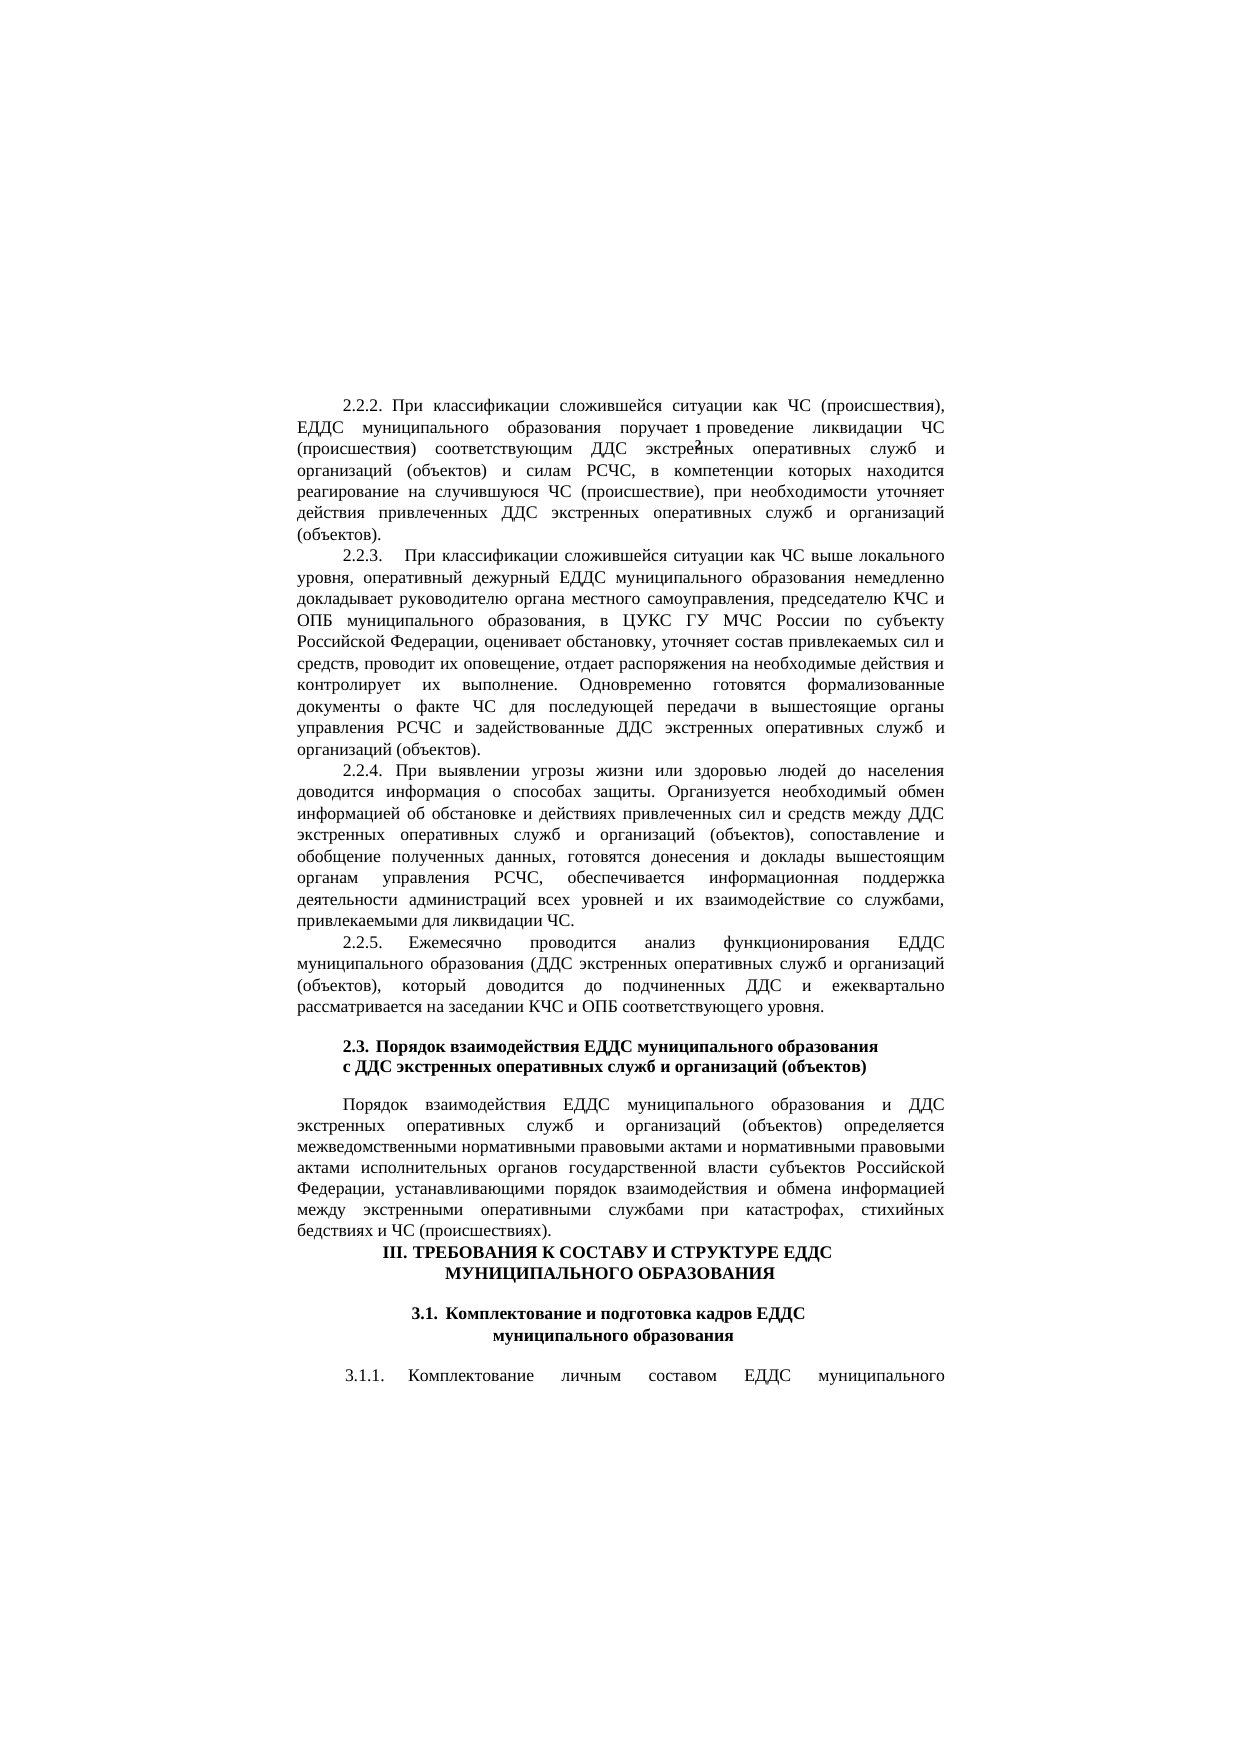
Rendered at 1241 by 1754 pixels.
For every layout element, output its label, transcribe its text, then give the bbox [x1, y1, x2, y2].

list ТРЕБОВАНИЯ К СОСТАВУ И СТРУКТУРЕ ЕДДС МУНИЦИПАЛЬНОГО ОБРАЗОВАНИЯ [382, 1241, 860, 1284]
list Ежемесячно проводится анализ функционирования ЕДДС муниципального образования (ДДС экстренных оперативных служб и организаций (объектов), который доводится до подчиненных ДДС и ежеквартально рассматривается на заседании КЧС и ОПБ соответствующего уровня. [297, 931, 945, 1017]
text Порядок взаимодействия ЕДДС муниципального образования и ДДС экстренных оперативных служб и организаций (объектов) определяется межведомственными нормативными правовыми актами и нормативными правовыми актами исполнительных органов государственной власти субъектов Российской Федерации, устанавливающими порядок взаимодействия и обмена информацией между экстренными оперативными службами при катастрофах, стихийных бедствиях и ЧС (происшествиях). [297, 1094, 945, 1241]
list При выявлении угрозы жизни или здоровью людей до населения доводится информация о способах защиты. Организуется необходимый обмен информацией об обстановке и действиях привлеченных сил и средств между ДДС экстренных оперативных служб и организаций (объектов), сопоставление и обобщение полученных данных, готовятся донесения и доклады вышестоящим органам управления РСЧС, обеспечивается информационная поддержка деятельности администраций всех уровней и их взаимодействие со службами, привлекаемыми для ликвидации ЧС. [297, 759, 945, 931]
list Порядок взаимодействия ЕДДС муниципального образования [297, 1038, 947, 1056]
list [297, 1364, 945, 1386]
list Комплектование и подготовка кадров ЕДДС муниципального образования [411, 1303, 835, 1346]
list При классификации сложившейся ситуации как ЧС (происшествия), ЕДДС муниципального образования поручает проведение ликвидации ЧС (происшествия) соответствующим ДДС экстренных оперативных служб и организаций (объектов) и силам РСЧС, в компетенции которых находится реагирование на случившуюся ЧС (происшествие), при необходимости уточняет действия привлеченных ДДС экстренных оперативных служб и организаций (объектов). [297, 394, 945, 545]
text с ДДС экстренных оперативных служб и организаций (объектов) [297, 1058, 947, 1076]
list При классификации сложившейся ситуации как ЧС выше локального уровня, оперативный дежурный ЕДДС муниципального образования немедленно докладывает руководителю органа местного самоуправления, председателю КЧС и ОПБ муниципального образования, в ЦУКС ГУ МЧС России по субъекту Российской Федерации, оценивает обстановку, уточняет состав привлекаемых сил и средств, проводит их оповещение, отдает распоряжения на необходимые действия и контролирует их выполнение. Одновременно готовятся формализованные документы о факте ЧС для последующей передачи в вышестоящие органы управления РСЧС и задействованные ДДС экстренных оперативных служб и организаций (объектов). [297, 545, 945, 759]
